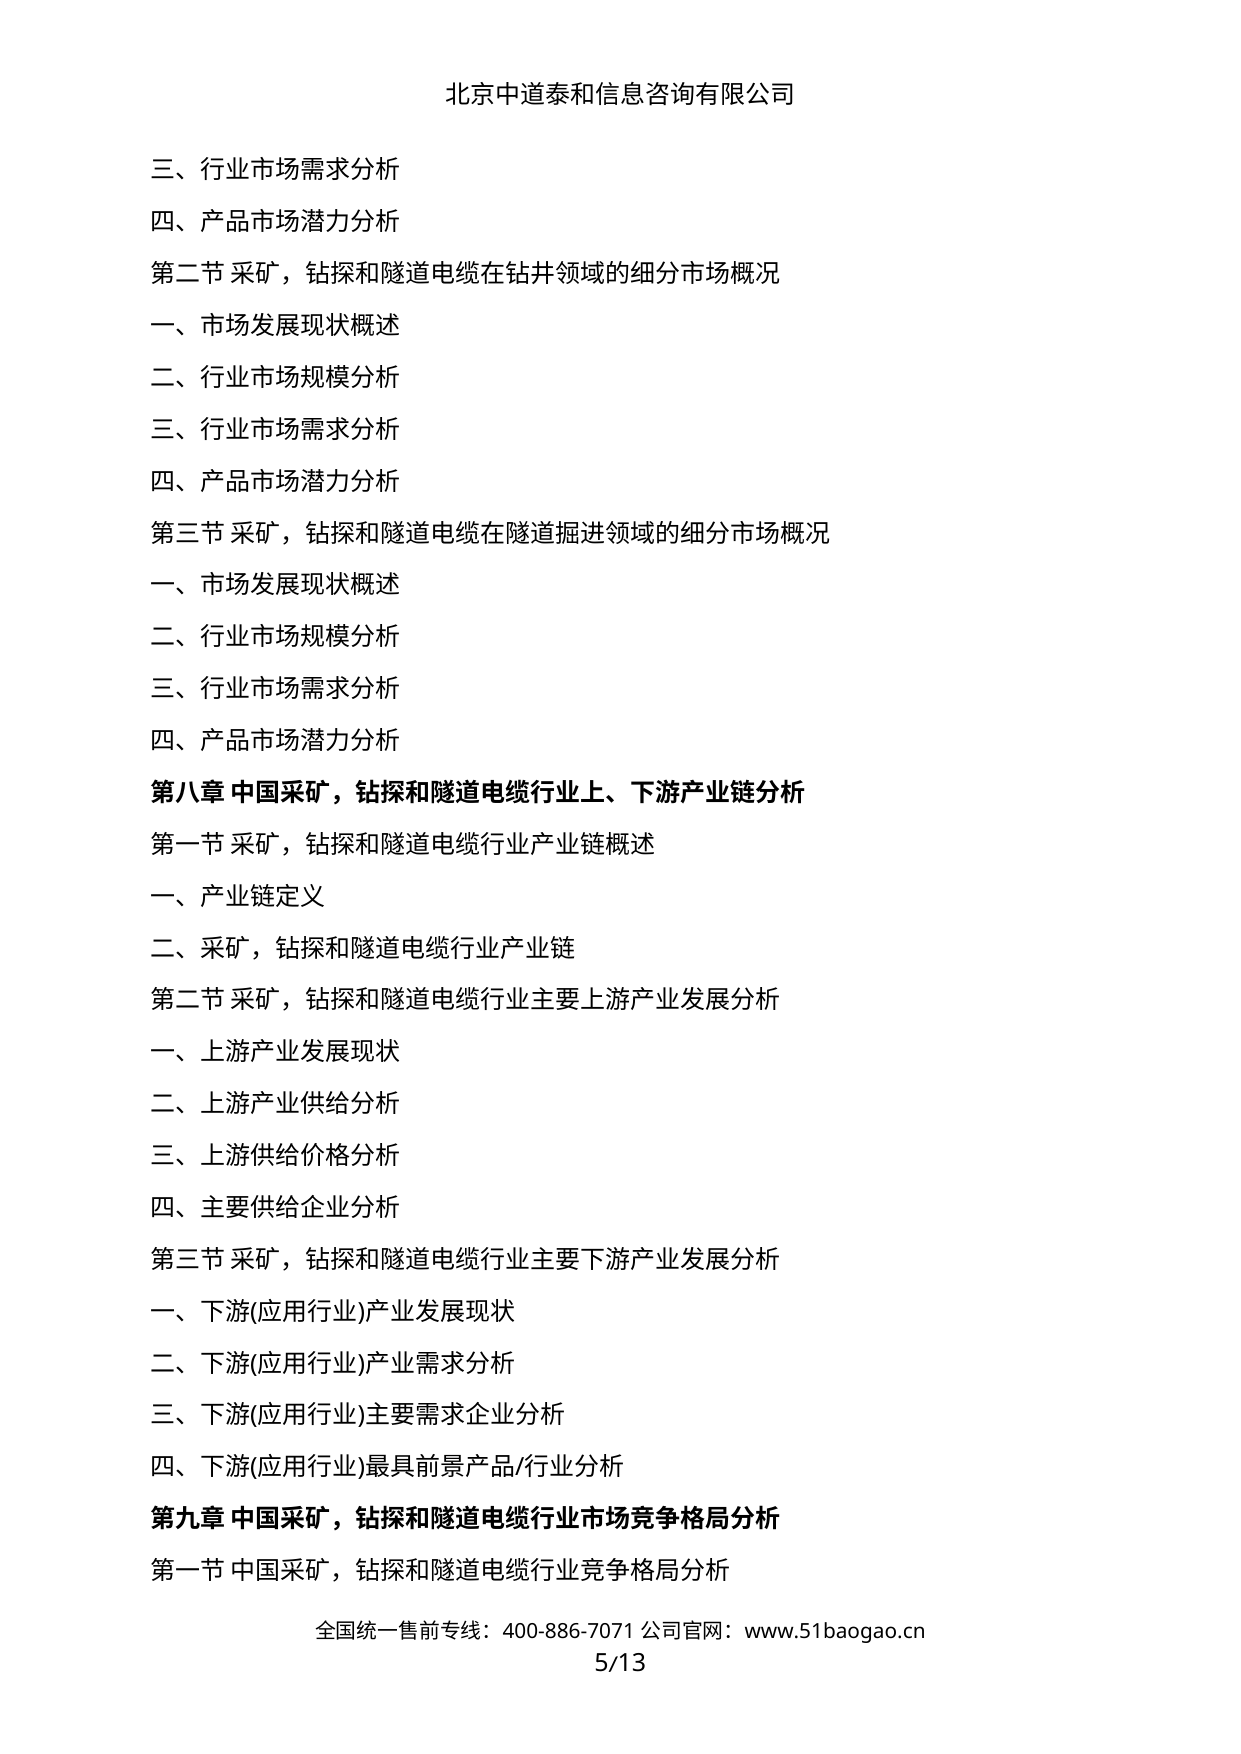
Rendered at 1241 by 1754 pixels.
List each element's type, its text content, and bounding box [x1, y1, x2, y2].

text 二、采矿，钻探和隧道电缆行业产业链 [150, 928, 1090, 964]
text 四、产品市场潜力分析 [150, 202, 1090, 238]
text 三、行业市场需求分析 [150, 409, 1090, 446]
text 三、上游供给价格分析 [150, 1136, 1090, 1172]
text 第三节 采矿，钻探和隧道电缆行业主要下游产业发展分析 [150, 1239, 1090, 1276]
text 二、上游产业供给分析 [150, 1084, 1090, 1120]
text 四、产品市场潜力分析 [150, 461, 1090, 497]
text 一、市场发展现状概述 [150, 306, 1090, 342]
text 一、市场发展现状概述 [150, 565, 1090, 601]
text 四、主要供给企业分析 [150, 1187, 1090, 1224]
text 一、上游产业发展现状 [150, 1032, 1090, 1068]
text 二、下游(应用行业)产业需求分析 [150, 1343, 1090, 1379]
text 三、下游(应用行业)主要需求企业分析 [150, 1395, 1090, 1431]
text 三、行业市场需求分析 [150, 669, 1090, 705]
text 一、下游(应用行业)产业发展现状 [150, 1291, 1090, 1327]
text 三、行业市场需求分析 [150, 150, 1090, 186]
text 第一节 中国采矿，钻探和隧道电缆行业竞争格局分析 [150, 1551, 1090, 1587]
text 二、行业市场规模分析 [150, 357, 1090, 394]
text 一、产业链定义 [150, 876, 1090, 912]
text 第二节 采矿，钻探和隧道电缆行业主要上游产业发展分析 [150, 980, 1090, 1016]
text 第二节 采矿，钻探和隧道电缆在钻井领域的细分市场概况 [150, 254, 1090, 290]
text 第一节 采矿，钻探和隧道电缆行业产业链概述 [150, 824, 1090, 861]
text 四、产品市场潜力分析 [150, 721, 1090, 757]
text 第八章 中国采矿，钻探和隧道电缆行业上、下游产业链分析 [150, 772, 1090, 809]
text 第三节 采矿，钻探和隧道电缆在隧道掘进领域的细分市场概况 [150, 513, 1090, 549]
text 二、行业市场规模分析 [150, 617, 1090, 653]
text 四、下游(应用行业)最具前景产品/行业分析 [150, 1447, 1090, 1483]
text 第九章 中国采矿，钻探和隧道电缆行业市场竞争格局分析 [150, 1499, 1090, 1535]
